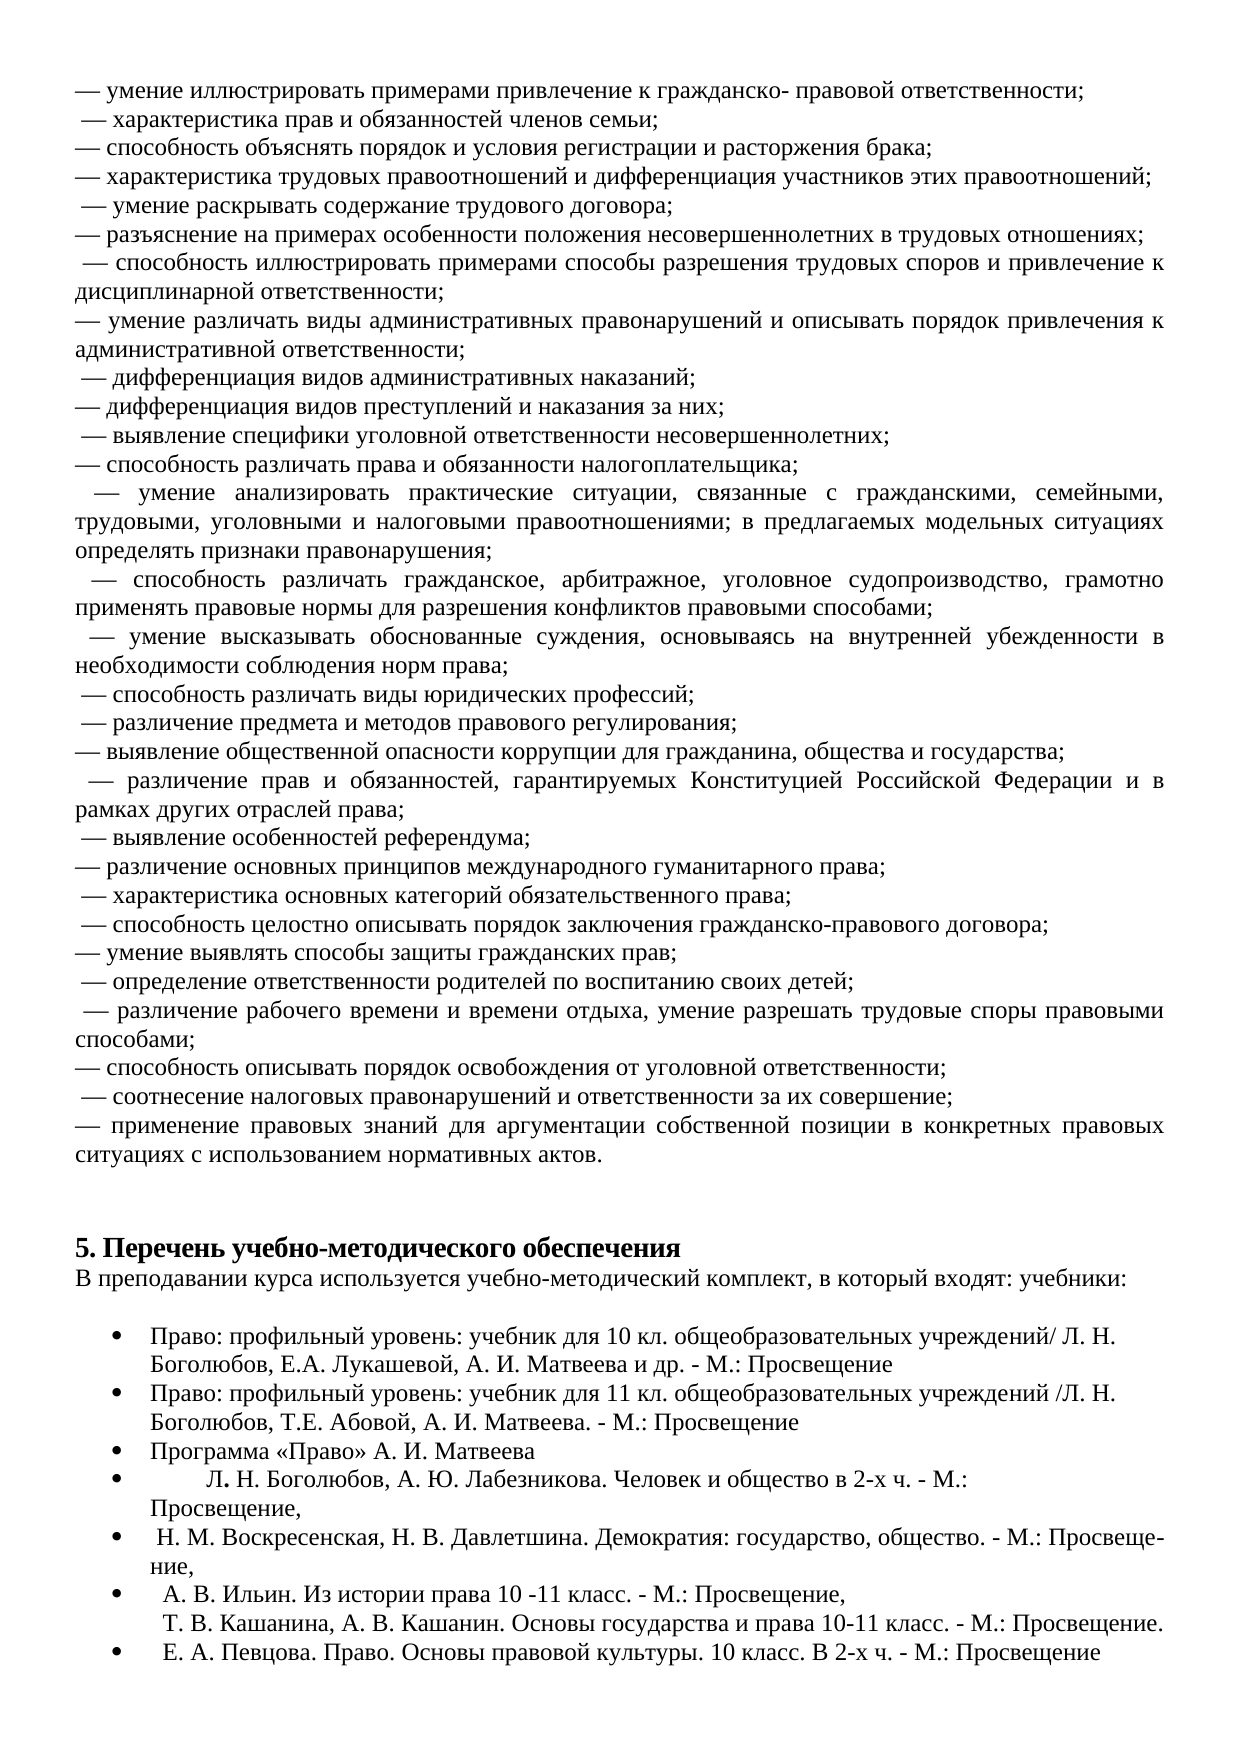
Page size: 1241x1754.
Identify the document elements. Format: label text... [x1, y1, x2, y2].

text — способность описывать порядок освобождения от уголовной ответственности; [75, 1052, 1165, 1081]
text — различение предмета и методов правового регулирования; [75, 707, 1165, 736]
text — умение выявлять способы защиты гражданских прав; [75, 937, 1165, 966]
text — определение ответственности родителей по воспитанию своих детей; [75, 966, 1165, 995]
text — умение анализировать практические ситуации, связанные с гражданскими, семейными, трудовыми, уголовными и налоговыми правоотношениями; в предлагаемых модельных ситуациях определять признаки правонарушения; [75, 477, 1165, 564]
text — умение высказывать обоснованные суждения, основываясь на внутренней убежденности в необходимости соблюдения норм права; [75, 621, 1165, 679]
list Е. А. Певцова. Право. Основы правовой культуры. 10 класс. В 2-х ч. - М.: Просвещение [112, 1637, 1165, 1666]
text — умение раскрывать содержание трудового договора; [75, 190, 1165, 219]
text В преподавании курса используется учебно-методический комплект, в который входят: учебники: [75, 1263, 1165, 1292]
list Право: профильный уровень: учебник для 11 кл. общеобразовательных учреждений /Л. Н. Боголюбов, Т.Е. Абовой, А. И. Матвеева. - М.: Просвещение [112, 1378, 1165, 1436]
text — различение прав и обязанностей, гарантируемых Конституцией Российской Федерации и в рамках других отраслей права; [75, 765, 1165, 822]
text — характеристика прав и обязанностей членов семьи; [75, 104, 1165, 132]
text — способность различать гражданское, арбитражное, уголовное судопроизводство, грамотно применять правовые нормы для разрешения конфликтов правовыми способами; [75, 564, 1165, 621]
text — способность иллюстрировать примерами способы разрешения трудовых споров и привлечение к дисциплинарной ответственности; [75, 247, 1165, 305]
text — умение различать виды административных правонарушений и описывать порядок привлечения к административной ответственности; [75, 305, 1165, 362]
text — дифференциация видов административных наказаний; [75, 362, 1165, 391]
text — способность объяснять порядок и условия регистрации и расторжения брака; [75, 132, 1165, 161]
text 5. Перечень учебно-методического обеспечения [75, 1230, 1165, 1263]
text — дифференциация видов преступлений и наказания за них; [75, 391, 1165, 420]
text Т. В. Кашанина, А. В. Кашанин. Основы государства и права 10-11 класс. - М.: Просвещение. [150, 1608, 1165, 1637]
text — характеристика основных категорий обязательственного права; [75, 880, 1165, 909]
text — способность различать виды юридических профессий; [75, 679, 1165, 707]
text — выявление общественной опасности коррупции для гражданина, общества и государства; [75, 736, 1165, 765]
list Н. М. Воскресенская, Н. В. Давлетшина. Демократия: государство, общество. - М.: Просвещение, [112, 1522, 1165, 1579]
list Право: профильный уровень: учебник для 10 кл. общеобразовательных учреждений/ Л. Н. Боголюбов, Е.А. Лукашевой, А. И. Матвеева и др. - М.: Просвещение [112, 1321, 1165, 1378]
list Программа «Право» А. И. Матвеева [112, 1436, 1165, 1464]
text — разъяснение на примерах особенности положения несовершеннолетних в трудовых отношениях; [75, 219, 1165, 247]
text — различение основных принципов международного гуманитарного права; [75, 851, 1165, 880]
list Л. Н. Боголюбов, А. Ю. Лабезникова. Человек и общество в 2-х ч. - М.: Просвещение, [112, 1464, 1165, 1522]
list А. В. Ильин. Из истории права 10 -11 класс. - М.: Просвещение, [112, 1579, 1165, 1608]
text — выявление особенностей референдума; [75, 822, 1165, 851]
text — применение правовых знаний для аргументации собственной позиции в конкретных правовых ситуациях с использованием нормативных актов. [75, 1110, 1165, 1167]
text — соотнесение налоговых правонарушений и ответственности за их совершение; [75, 1081, 1165, 1110]
text — различение рабочего времени и времени отдыха, умение разрешать трудовые споры правовыми способами; [75, 995, 1165, 1052]
text — умение иллюстрировать примерами привлечение к гражданско- правовой ответственности; [75, 75, 1165, 104]
text — способность различать права и обязанности налогоплательщика; [75, 449, 1165, 477]
text — выявление специфики уголовной ответственности несовершеннолетних; [75, 420, 1165, 449]
text — способность целостно описывать порядок заключения гражданско-правового договора; [75, 909, 1165, 937]
text — характеристика трудовых правоотношений и дифференциация участников этих правоотношений; [75, 161, 1165, 190]
